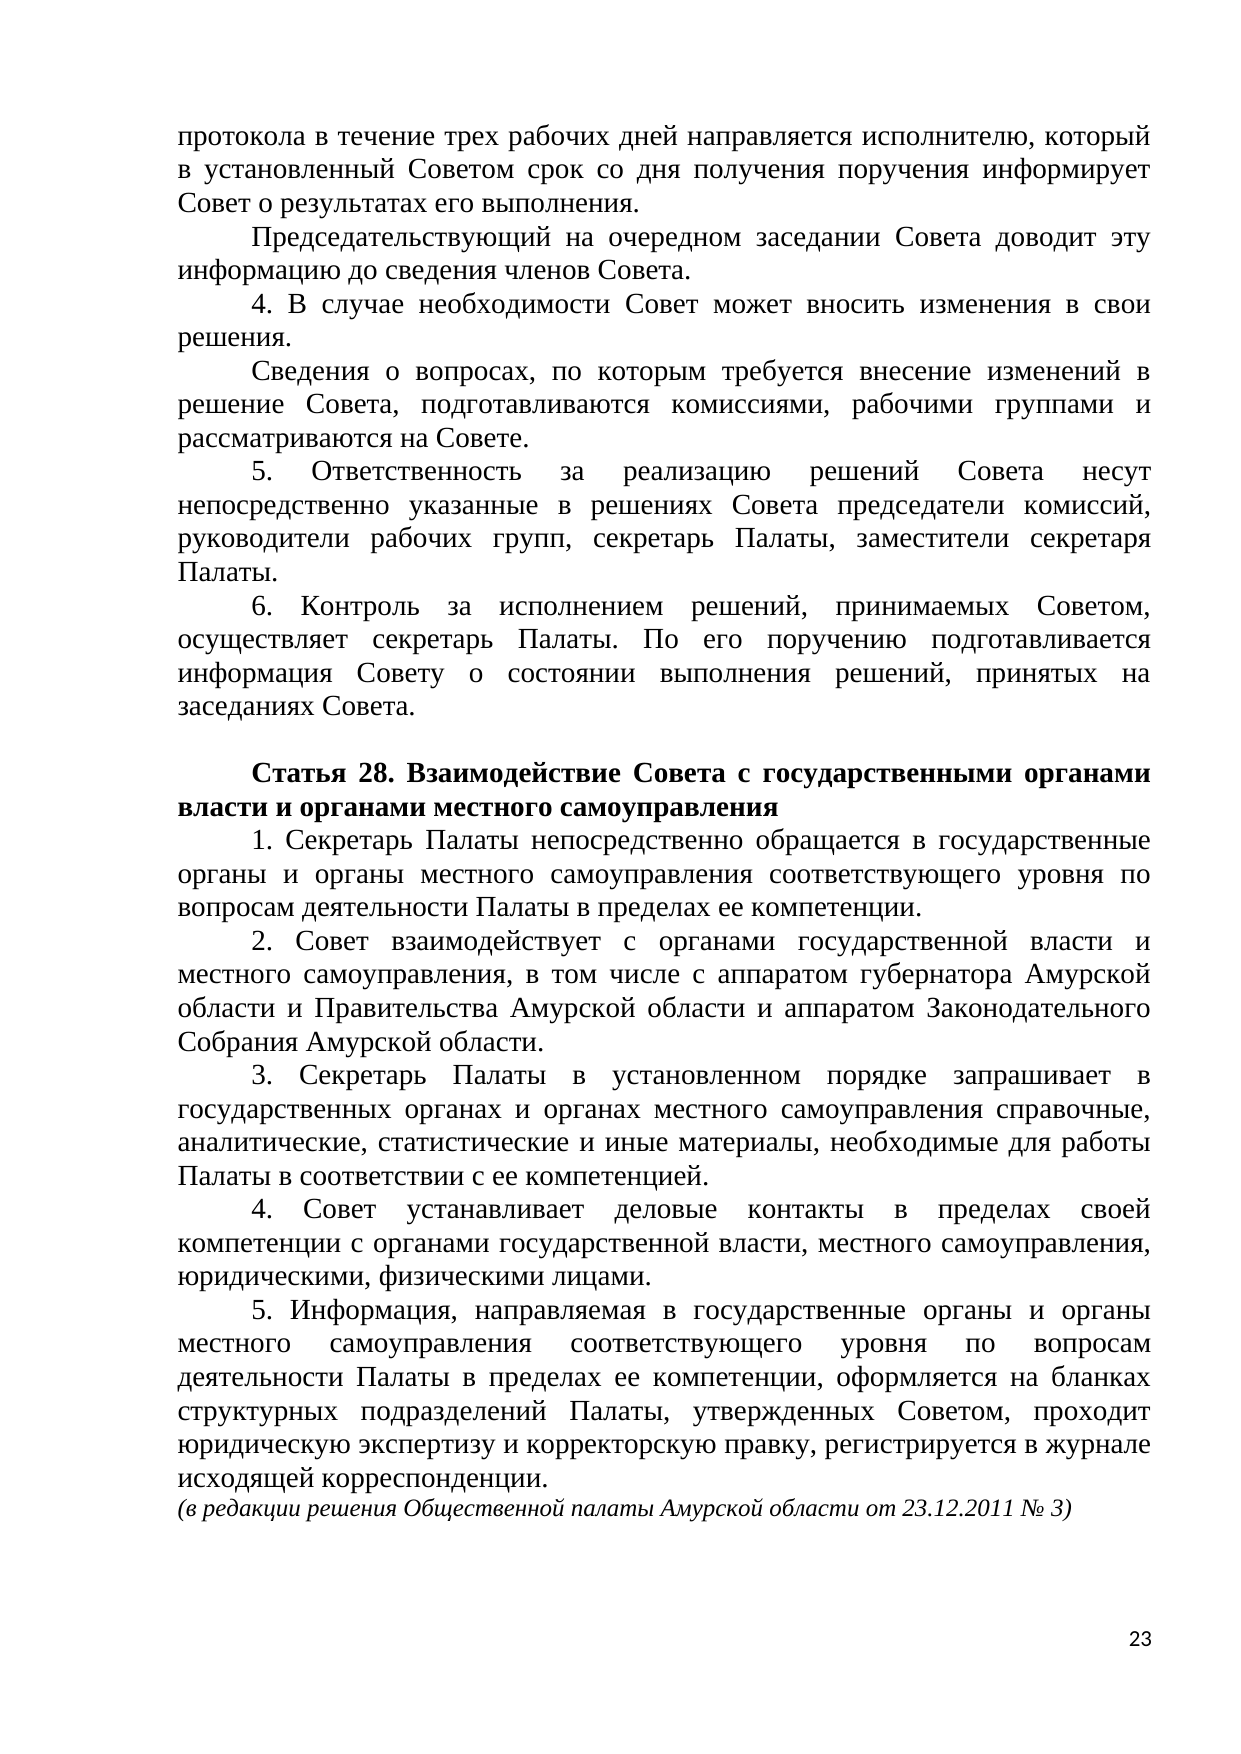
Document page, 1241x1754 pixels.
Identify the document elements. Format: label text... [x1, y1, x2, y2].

text 5. Ответственность за реализацию решений Совета несут непосредственно указанные в решениях Совета председатели комиссий, руководители рабочих групп, секретарь Палаты, заместители секретаря Палаты. [177, 453, 1152, 588]
text 1. Секретарь Палаты непосредственно обращается в государственные органы и органы местного самоуправления соответствующего уровня по вопросам деятельности Палаты в пределах ее компетенции. [177, 822, 1152, 923]
text 3. Секретарь Палаты в установленном порядке запрашивает в государственных органах и органах местного самоуправления справочные, аналитические, статистические и иные материалы, необходимые для работы Палаты в соответствии с ее компетенцией. [177, 1057, 1152, 1191]
text 4. Совет устанавливает деловые контакты в пределах своей компетенции с органами государственной власти, местного самоуправления, юридическими, физическими лицами. [177, 1191, 1152, 1292]
text 5. Информация, направляемая в государственные органы и органы местного самоуправления соответствующего уровня по вопросам деятельности Палаты в пределах ее компетенции, оформляется на бланках структурных подразделений Палаты, утвержденных Советом, проходит юридическую экспертизу и корректорскую правку, регистрируется в журнале исходящей корреспонденции. [177, 1292, 1152, 1493]
text 6. Контроль за исполнением решений, принимаемых Советом, осуществляет секретарь Палаты. По его поручению подготавливается информация Совету о состоянии выполнения решений, принятых на заседаниях Совета. [177, 588, 1152, 722]
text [177, 118, 1152, 219]
text Председательствующий на очередном заседании Совета доводит эту информацию до сведения членов Совета. [177, 219, 1152, 286]
text 4. В случае необходимости Совет может вносить изменения в свои решения. [177, 286, 1152, 353]
text Сведения о вопросах, по которым требуется внесение изменений в решение Совета, подготавливаются комиссиями, рабочими группами и рассматриваются на Совете. [177, 353, 1152, 453]
text 2. Совет взаимодействует с органами государственной власти и местного самоуправления, в том числе с аппаратом губернатора Амурской области и Правительства Амурской области и аппаратом Законодательного Собрания Амурской области. [177, 923, 1152, 1057]
text Статья 28. Взаимодействие Совета с государственными органами власти и органами местного самоуправления [177, 755, 1152, 822]
text (в редакции решения Общественной палаты Амурской области от 23.12.2011 № 3) [177, 1493, 1152, 1522]
